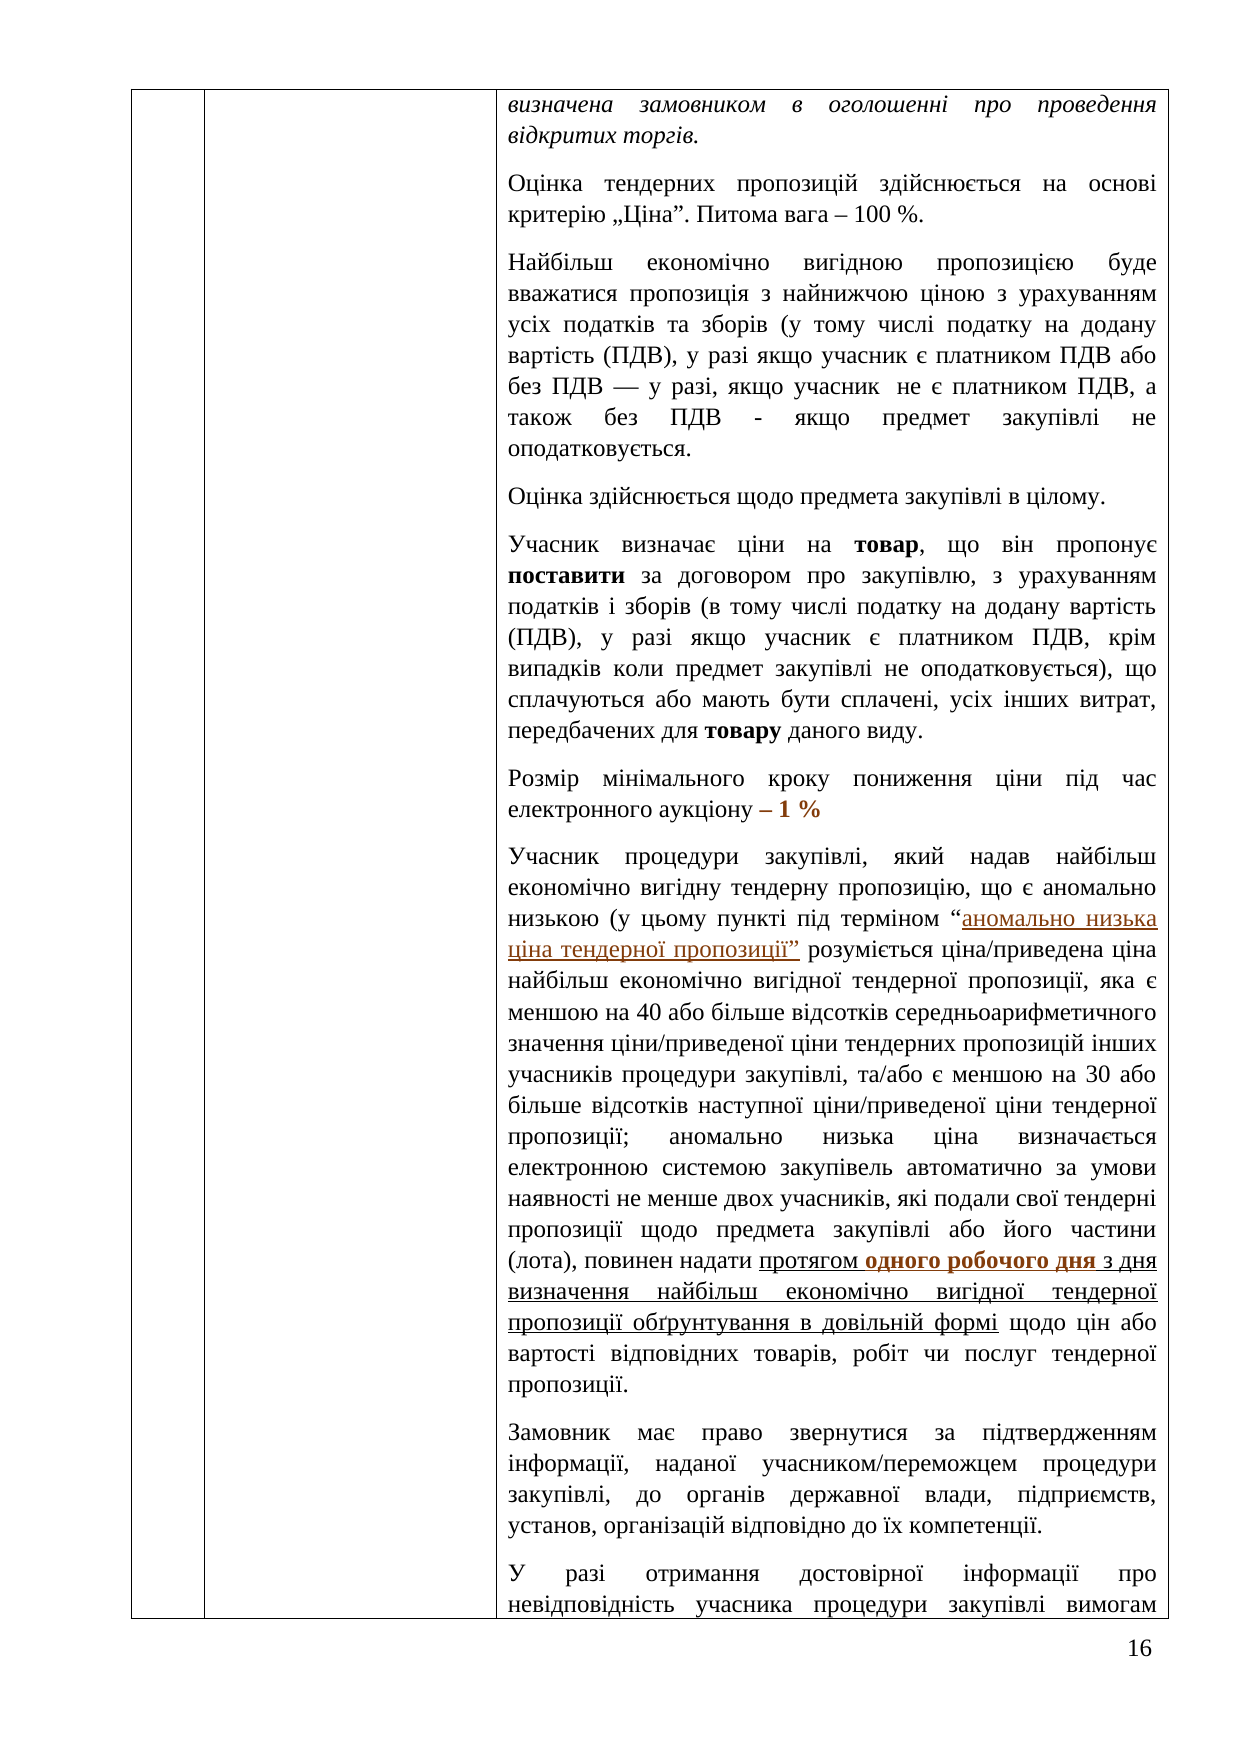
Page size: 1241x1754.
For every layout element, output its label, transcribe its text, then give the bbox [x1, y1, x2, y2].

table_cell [497, 90, 1168, 1617]
table_cell 1 [132, 90, 204, 1617]
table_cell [205, 90, 496, 1617]
